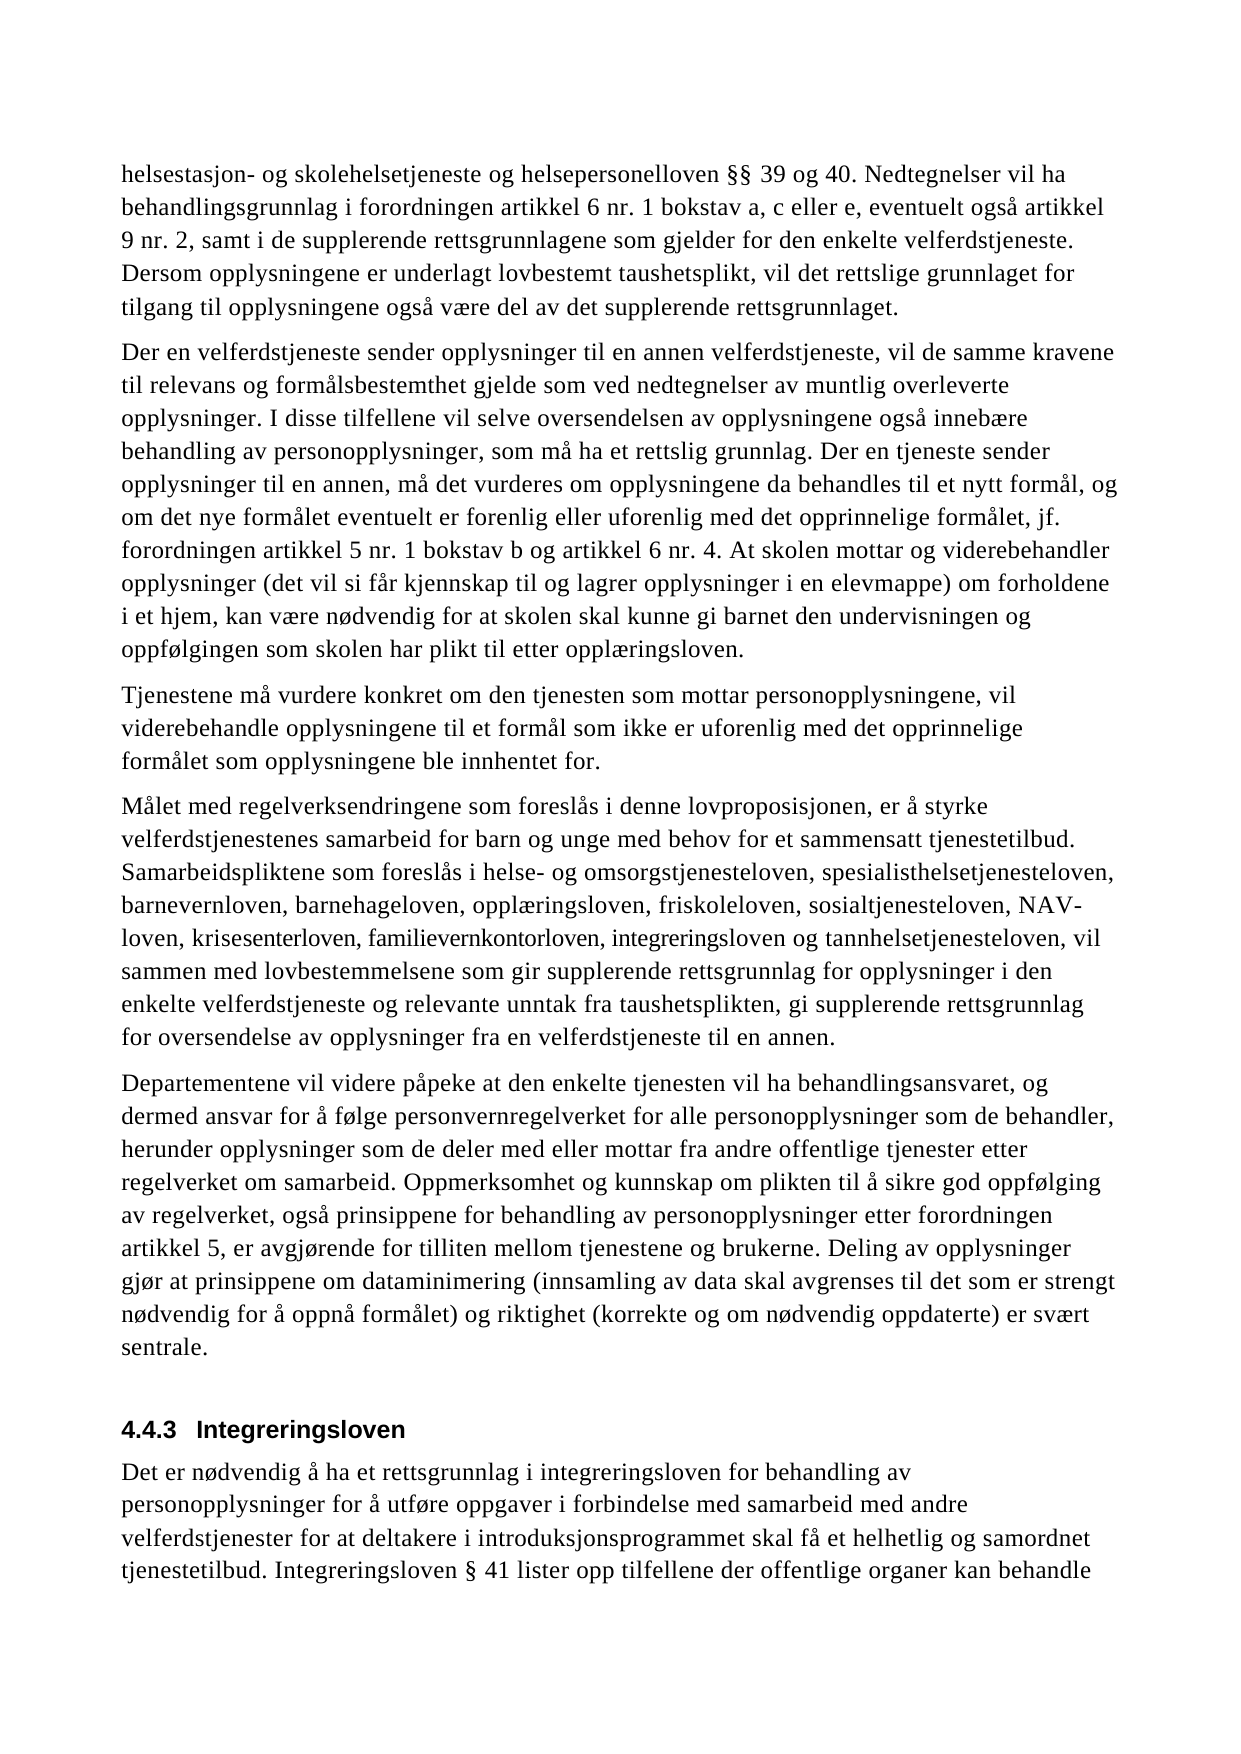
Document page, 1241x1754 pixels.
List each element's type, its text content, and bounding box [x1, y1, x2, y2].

text Tjenestene må vurdere konkret om den tjenesten som mottar personopplysningene, vil viderebehandle opplysningene til et formål som ikke er uforenlig med det opprinnelige formålet som opplysningene ble innhentet for. [121, 680, 1119, 774]
text Der en velferdstjeneste sender opplysninger til en annen velferdstjeneste, vil de samme kravene til relevans og formålsbestemthet gjelde som ved nedtegnelser av muntlig overleverte opplysninger. I disse tilfellene vil selve oversendelsen av opplysningene også innebære behandling av personopplysninger, som må ha et rettslig grunnlag. Der en tjeneste sender opplysninger til en annen, må det vurderes om opplysningene da behandles til et nytt formål, og om det nye formålet eventuelt er forenlig eller uforenlig med det opprinnelige formålet, jf. forordningen artikkel 5 nr. 1 bokstav b og artikkel 6 nr. 4. At skolen mottar og viderebehandler opplysninger (det vil si får kjennskap til og lagrer opplysninger i en elevmappe) om forholdene i et hjem, kan være nødvendig for at skolen skal kunne gi barnet den undervisningen og oppfølgingen som skolen har plikt til etter opplæringsloven. [121, 337, 1119, 663]
text Departementene vil videre påpeke at den enkelte tjenesten vil ha behandlingsansvaret, og dermed ansvar for å følge personvernregelverket for alle personopplysninger som de behandler, herunder opplysninger som de deler med eller mottar fra andre offentlige tjenester etter regelverket om samarbeid. Oppmerksomhet og kunnskap om plikten til å sikre god oppfølging av regelverket, også prinsippene for behandling av personopplysninger etter forordningen artikkel 5, er avgjørende for tilliten mellom tjenestene og brukerne. Deling av opplysninger gjør at prinsippene om dataminimering (innsamling av data skal avgrenses til det som er strengt nødvendig for å oppnå formålet) og riktighet (korrekte og om nødvendig oppdaterte) er svært sentrale. [121, 1068, 1119, 1361]
text Målet med regelverksendringene som foreslås i denne lovproposisjonen, er å styrke velferdstjenestenes samarbeid for barn og unge med behov for et sammensatt tjenestetilbud. Samarbeidspliktene som foreslås i helse- og omsorgstjenesteloven, spesialisthelsetjenesteloven, barnevernloven, barnehageloven, opplæringsloven, friskoleloven, sosialtjenesteloven, NAV-loven, krisesenterloven, familievernkontorloven, integreringsloven og tannhelsetjenesteloven, vil sammen med lovbestemmelsene som gir supplerende rettsgrunnlag for opplysninger i den enkelte velferdstjeneste og relevante unntak fra taushetsplikten, gi supplerende rettsgrunnlag for oversendelse av opplysninger fra en velferdstjeneste til en annen. [121, 791, 1119, 1051]
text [121, 159, 1119, 320]
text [121, 1457, 1119, 1584]
subtitle Integreringsloven [121, 1415, 1119, 1444]
